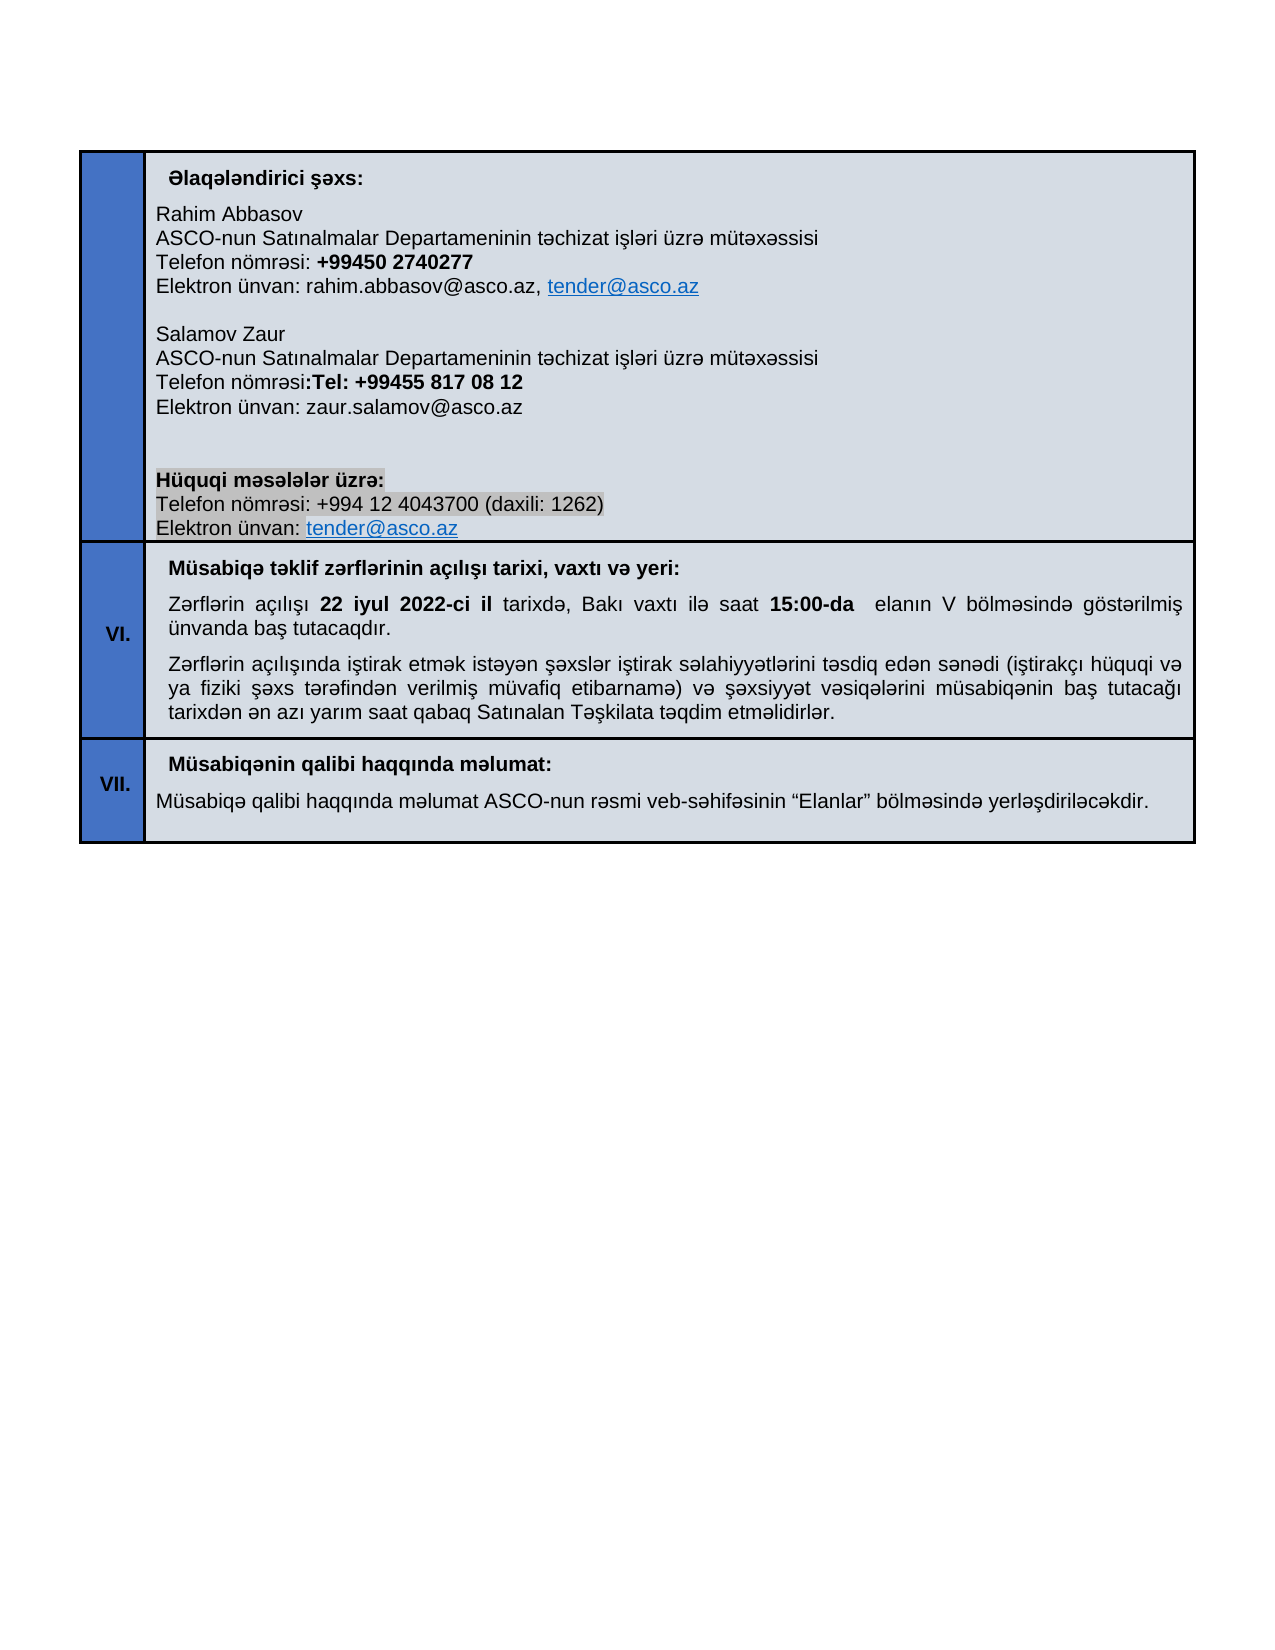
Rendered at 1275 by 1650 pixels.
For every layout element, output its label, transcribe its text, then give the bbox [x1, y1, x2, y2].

table_cell [82, 740, 143, 841]
table_cell Müsabiqənin qalibi haqqında məlumat: Müsabiqə qalibi haqqında məlumat ASCO-nun rəsmi veb-səhifəsinin “Elanlar” bölməsində yerləşdiriləcəkdir. [146, 740, 1193, 841]
table_cell [82, 543, 143, 737]
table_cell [146, 153, 1193, 540]
table_cell Müsabiqə təklif zərflərinin açılışı tarixi, vaxtı və yeri: Zərflərin açılışı 22 iyul 2022-ci il tarixdə, Bakı vaxtı ilə saat 15:00-da elanın V bölməsində göstərilmiş ünvanda baş tutacaqdır. Zərflərin açılışında iştirak etmək istəyən şəxslər iştirak səlahiyyətlərini təsdiq edən sənədi (iştirakçı hüquqi və ya fiziki şəxs tərəfindən verilmiş müvafiq etibarnamə) və şəxsiyyət vəsiqələrini müsabiqənin baş tutacağı tarixdən ən azı yarım saat qabaq Satınalan Təşkilata təqdim etməlidirlər. [146, 543, 1193, 737]
table_cell [82, 153, 143, 540]
